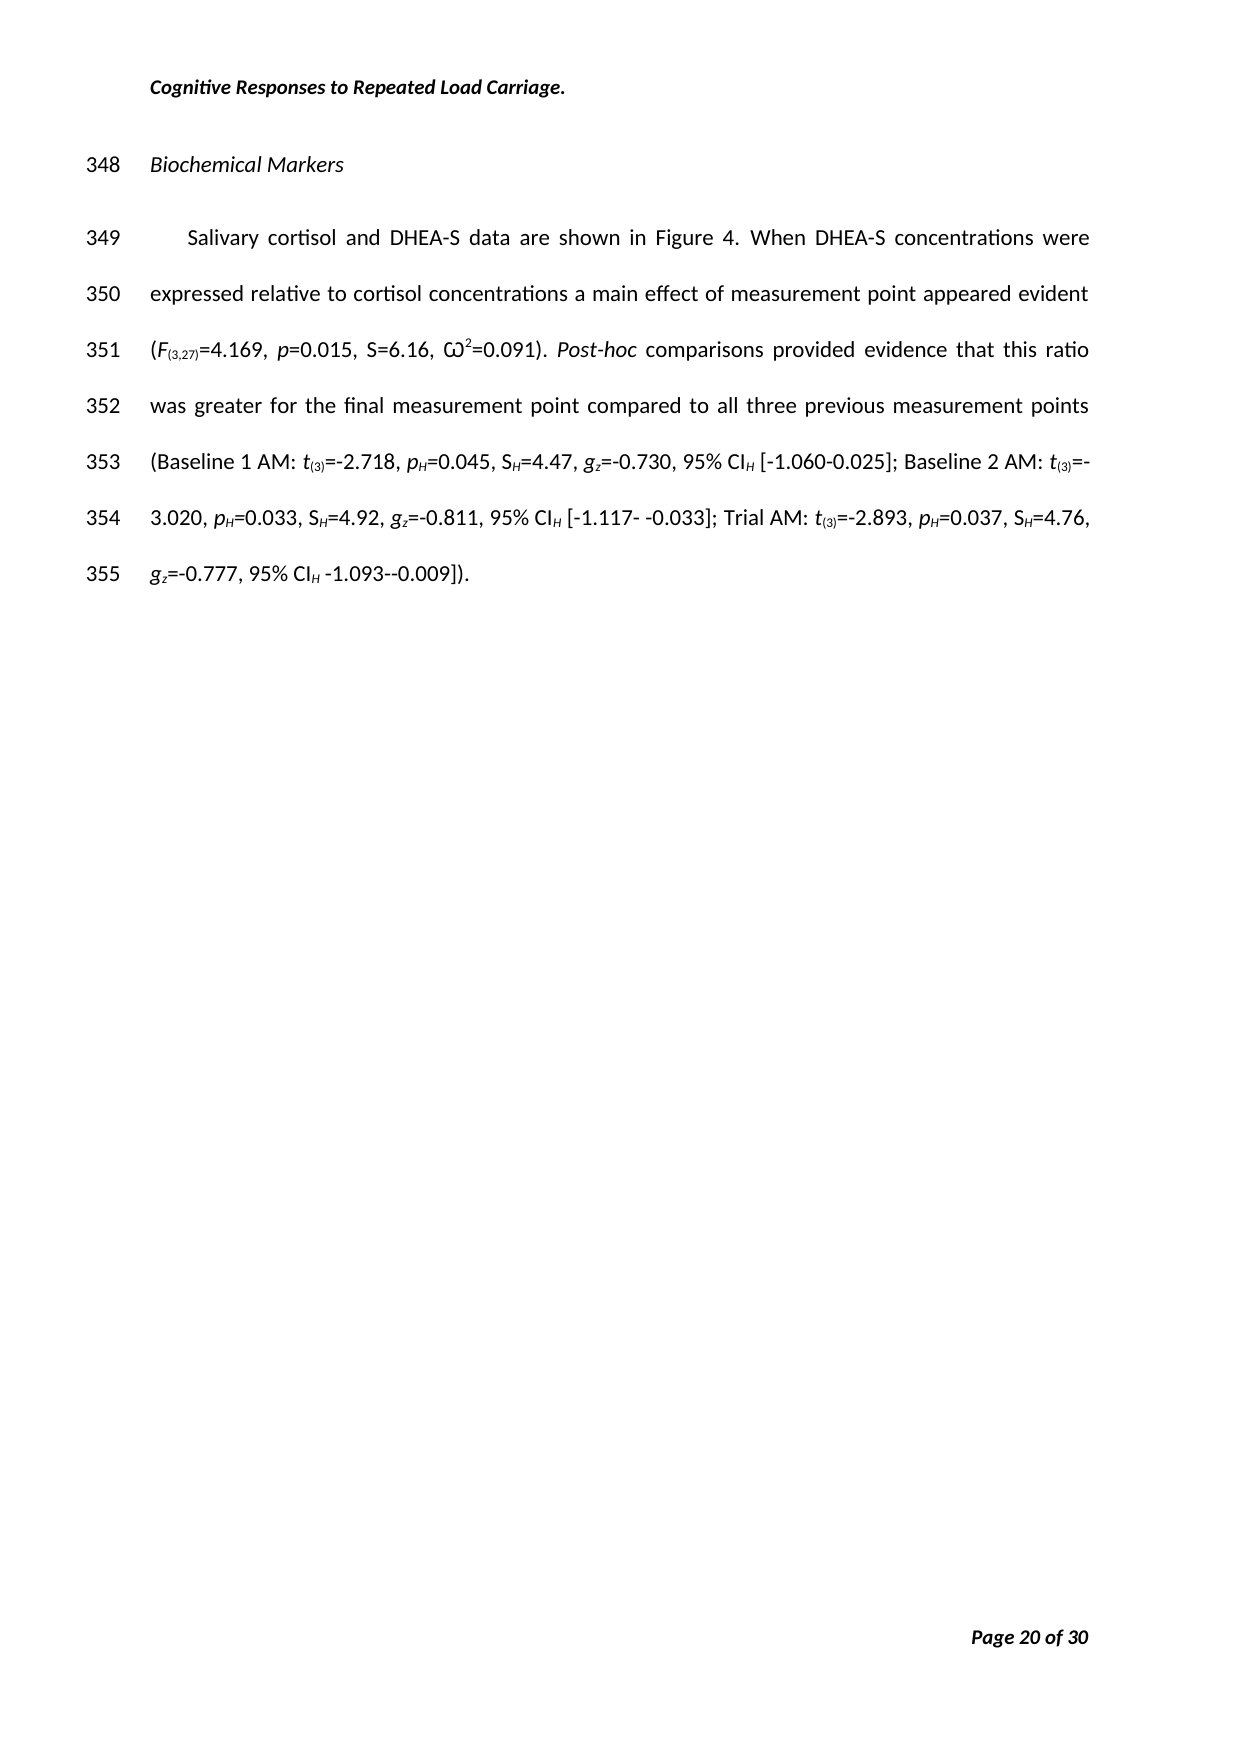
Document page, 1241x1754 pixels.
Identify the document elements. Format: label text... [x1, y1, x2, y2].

text Salivary cortisol and DHEA-S data are shown in Figure 4. When DHEA-S concentrations were expressed relative to cortisol concentrations a main effect of measurement point appeared evident (F(3,27)=4.169, p=0.015, S=6.16, Ѡ2=0.091). Post-hoc comparisons provided evidence that this ratio was greater for the final measurement point compared to all three previous measurement points (Baseline 1 AM: t(3)=-2.718, pH=0.045, SH=4.47, gz=-0.730, 95% CIH [-1.060-0.025]; Baseline 2 AM: t(3)=-3.020, pH=0.033, SH=4.92, gz=-0.811, 95% CIH [-1.117- -0.033]; Trial AM: t(3)=-2.893, pH=0.037, SH=4.76, gz=-0.777, 95% CIH -1.093--0.009]). [150, 223, 1090, 587]
text Biochemical Markers [150, 150, 1090, 178]
